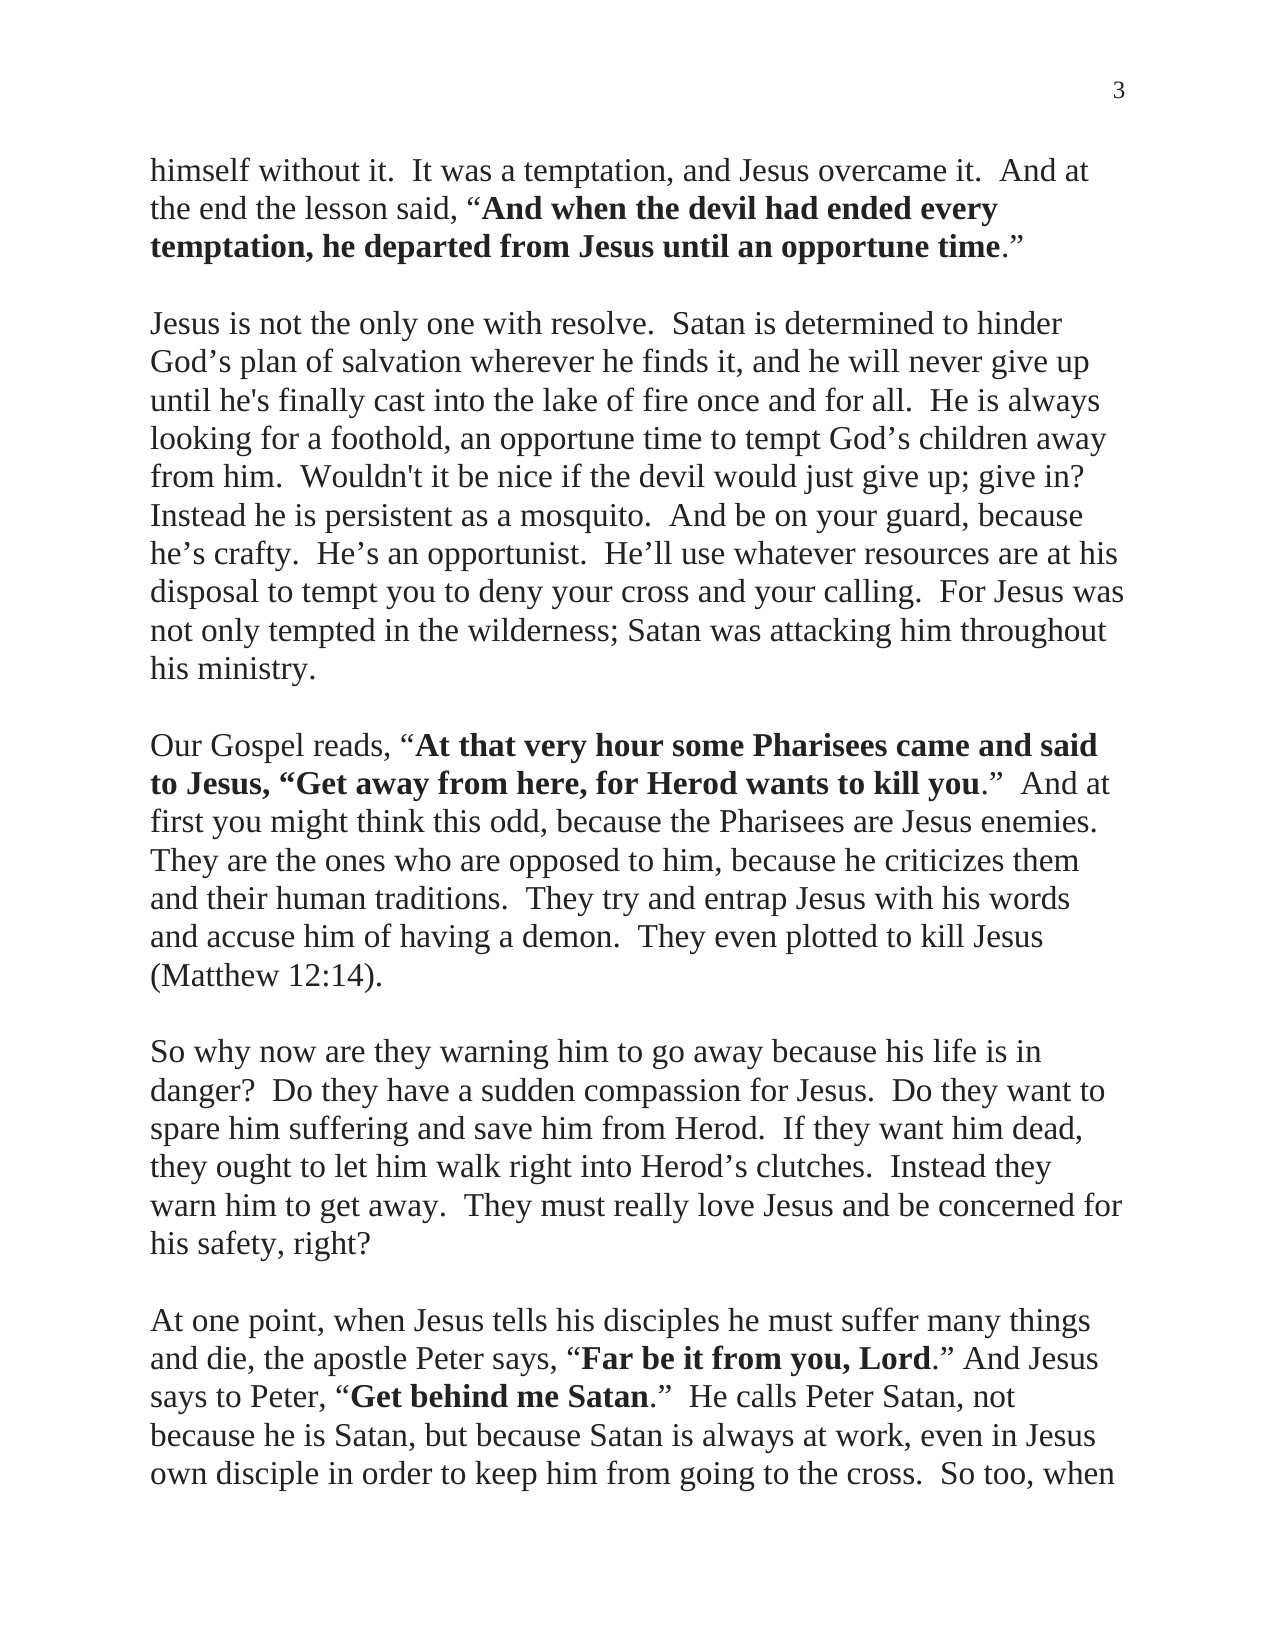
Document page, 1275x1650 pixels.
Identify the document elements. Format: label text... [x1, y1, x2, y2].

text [150, 1300, 1125, 1492]
text So why now are they warning him to go away because his life is in danger? Do they have a sudden compassion for Jesus. Do they want to spare him suffering and save him from Herod. If they want him dead, they ought to let him walk right into Herod’s clutches. Instead they warn him to get away. They must really love Jesus and be concerned for his safety, right? [150, 1032, 1125, 1262]
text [150, 150, 1125, 265]
text Our Gospel reads, “At that very hour some Pharisees came and said to Jesus, “Get away from here, for Herod wants to kill you.” And at first you might think this odd, because the Pharisees are Jesus enemies. They are the ones who are opposed to him, because he criticizes them and their human traditions. They try and entrap Jesus with his words and accuse him of having a demon. They even plotted to kill Jesus (Matthew 12:14). [150, 725, 1125, 993]
text Jesus is not the only one with resolve. Satan is determined to hinder God’s plan of salvation wherever he finds it, and he will never give up until he's finally cast into the lake of fire once and for all. He is always looking for a foothold, an opportune time to tempt God’s children away from him. Wouldn't it be nice if the devil would just give up; give in? Instead he is persistent as a mosquito. And be on your guard, because he’s crafty. He’s an opportunist. He’ll use whatever resources are at his disposal to tempt you to deny your cross and your calling. For Jesus was not only tempted in the wilderness; Satan was attacking him throughout his ministry. [150, 303, 1125, 687]
